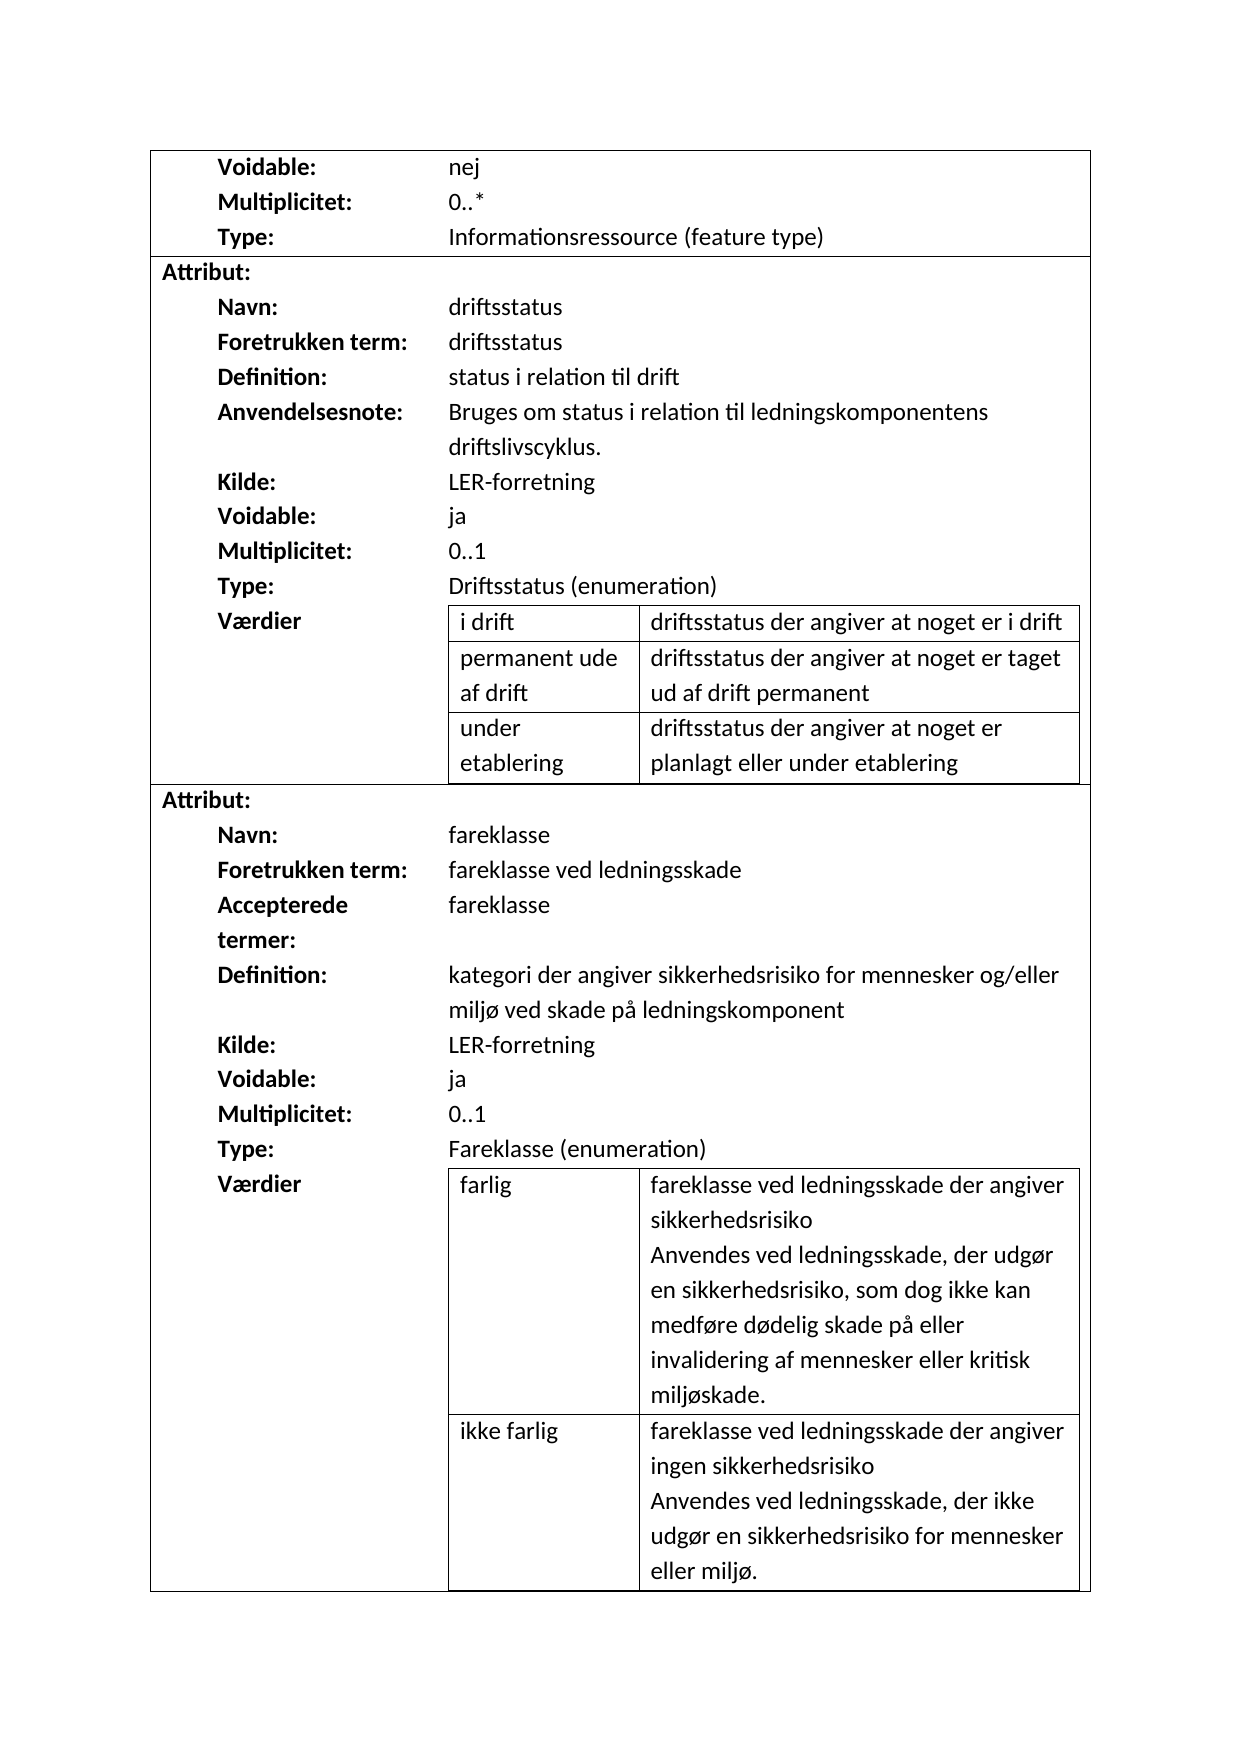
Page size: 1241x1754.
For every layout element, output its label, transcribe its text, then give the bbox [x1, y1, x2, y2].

table_cell Attribut: [151, 785, 1090, 1591]
table_cell Associeringsrolle [151, 151, 1090, 256]
table_cell Attribut: [151, 257, 1090, 784]
